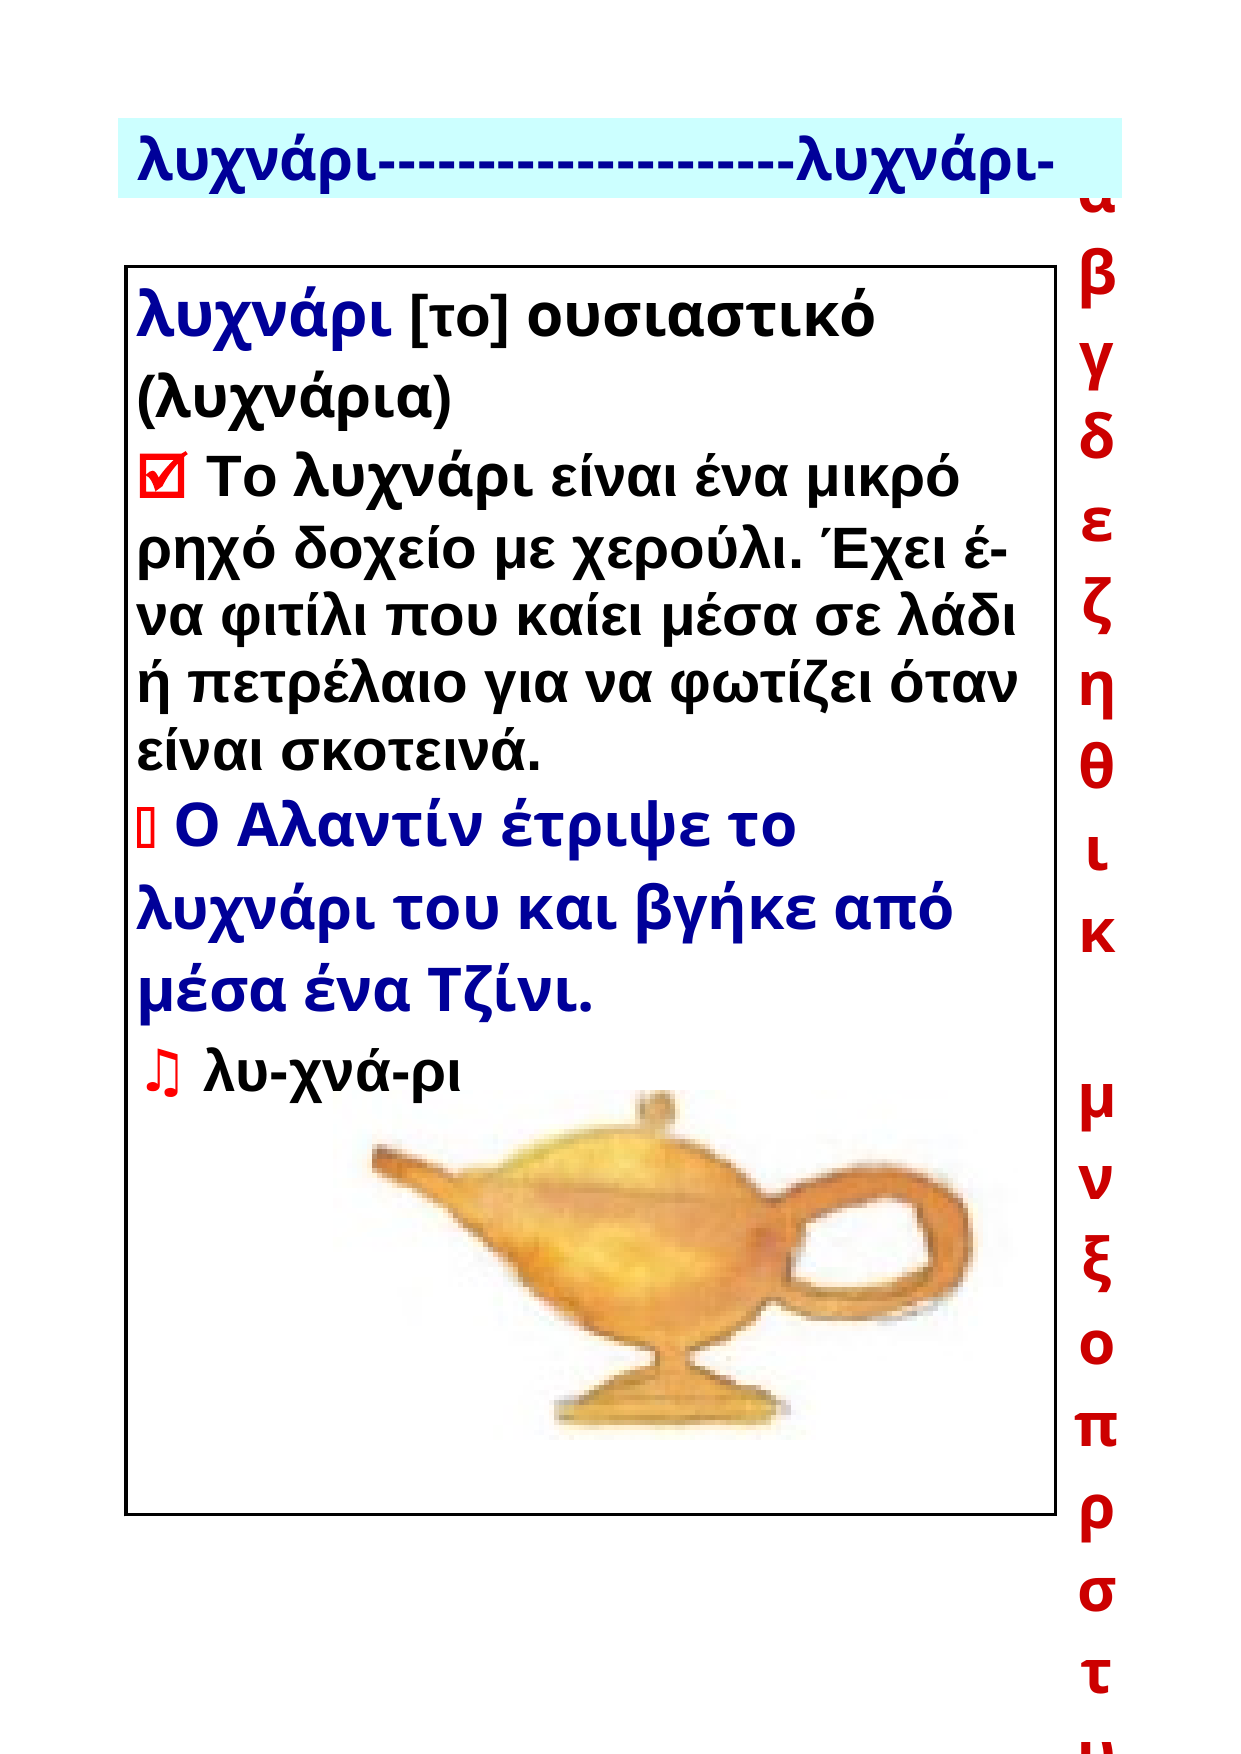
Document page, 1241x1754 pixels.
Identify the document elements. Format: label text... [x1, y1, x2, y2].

text Ο Αλαντίν έτριψε το λυχνάρι του και βγήκε από μέσα ένα Τζίνι. [128, 777, 1054, 1024]
text Το λυχνάρι είναι ένα μικρό ρηχό δοχείο με χερούλι. Έχει έ-να φιτίλι που καίει μέσα σε λάδι ή πετρέλαιο για να φωτίζει όταν είναι σκοτεινά. [128, 429, 1054, 777]
text ♫ λυ-χνά-ρι [128, 1024, 1054, 1109]
text λυχνάρι [το] ουσιαστικό (λυχνάρια) [128, 268, 1054, 429]
text λυχνάρι λυχνάρι [118, 118, 1122, 198]
picture [332, 1109, 1018, 1440]
